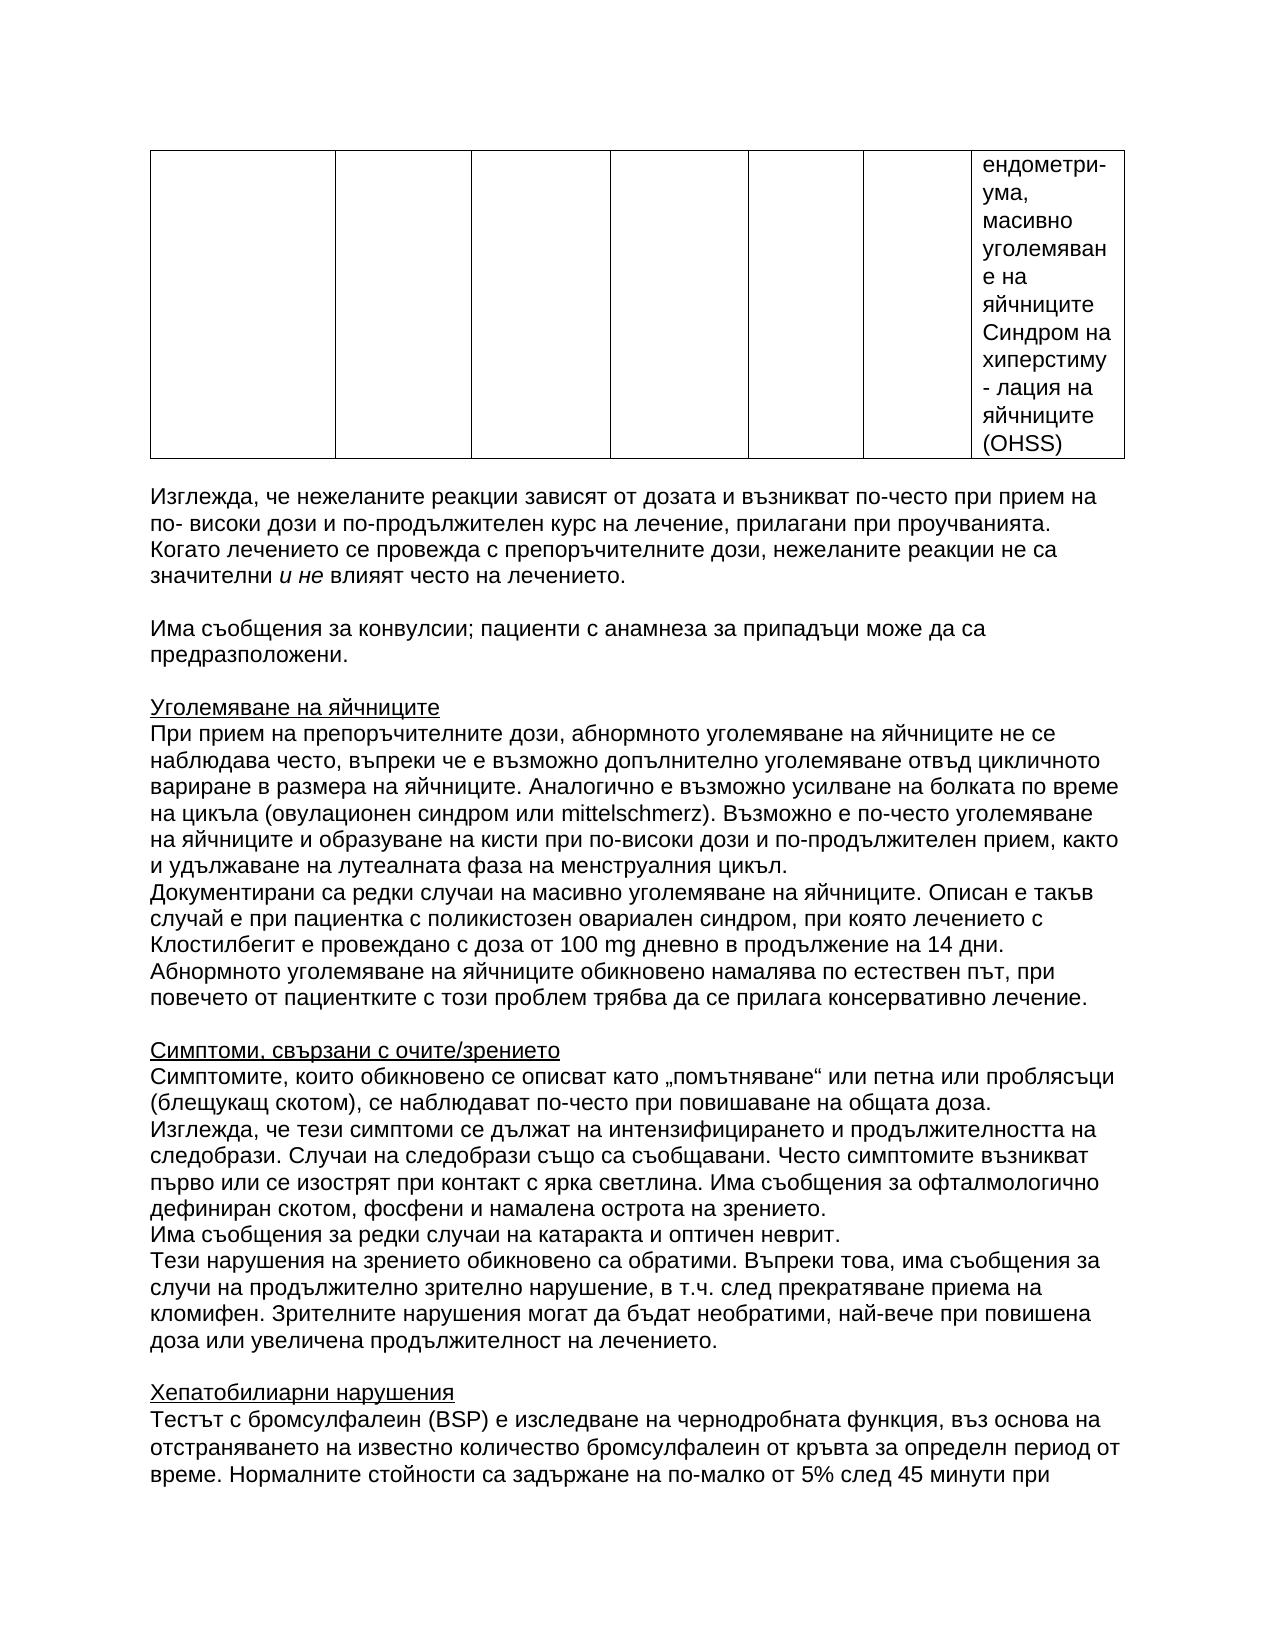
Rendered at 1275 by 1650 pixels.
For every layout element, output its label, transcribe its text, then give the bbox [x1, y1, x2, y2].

text Симптоми, свързани с очите/зрението [150, 1037, 1125, 1063]
text Абнормното уголемяване на яйчниците обикновено намалява по естествен път, при повечето от пациентките с този проблем трябва да се прилага консервативно лечение. [150, 958, 1125, 1010]
text При прием на препоръчителните дози, абнормното уголемяване на яйчниците не се наблюдава често, въпреки че е възможно допълнително уголемяване отвъд цикличното вариране в размера на яйчниците. Аналогично е възможно усилване на болката по време на цикъла (овулационен синдром или mittelschmerz). Възможно е по-често уголемяване на яйчниците и образуване на кисти при по-високи дози и по-продължителен прием, както и удължаване на лутеалната фаза на менструалния цикъл. [150, 720, 1125, 878]
text Изглежда, че нежеланите реакции зависят от дозата и възникват по-често при прием на по- високи дози и по-продължителен курс на лечение, прилагани при проучванията. Когато лечението се провежда с препоръчителните дози, нежеланите реакции не са значителни и не влияят често на лечението. [150, 483, 1125, 589]
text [150, 1406, 1125, 1488]
table_cell [611, 151, 748, 458]
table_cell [151, 151, 335, 458]
text Документирани са редки случаи на масивно уголемяване на яйчниците. Описан е такъв случай е при пациентка с поликистозен овариален синдром, при която лечението с Клостилбегит е провеждано с доза от 100 mg дневно в продължение на 14 дни. [150, 878, 1125, 958]
text Тези нарушения на зрението обикновено са обратими. Въпреки това, има съобщения за случи на продължително зрително нарушение, в т.ч. след прекратяване приема на кломифен. Зрителните нарушения могат да бъдат необратими, най-вече при повишена доза или увеличена продължителност на лечението. [150, 1247, 1125, 1353]
text Има съобщения за конвулсии; пациенти с анамнеза за припадъци може да са предразположени. [150, 615, 1125, 668]
text Изглежда, че тези симптоми се дължат на интензифицирането и продължителността на следобрази. Случаи на следобрази също са съобщавани. Често симптомите възникват първо или се изострят при контакт с ярка светлина. Има съобщения за офталмологично дефиниран скотом, фосфени и намалена острота на зрението. [150, 1116, 1125, 1221]
table_cell [864, 151, 971, 458]
text Хепатобилиарни нарушения [150, 1379, 1125, 1406]
text Симптомите, които обикновено се описват като „помътняване“ или петна или проблясъци (блещукащ скотом), се наблюдават по-често при повишаване на общата доза. [150, 1063, 1125, 1116]
table_cell [749, 151, 863, 458]
text Уголемяване на яйчниците [150, 694, 1125, 720]
text Има съобщения за редки случаи на катаракта и оптичен неврит. [150, 1221, 1125, 1247]
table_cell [336, 151, 471, 458]
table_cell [472, 151, 610, 458]
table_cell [972, 151, 1124, 458]
